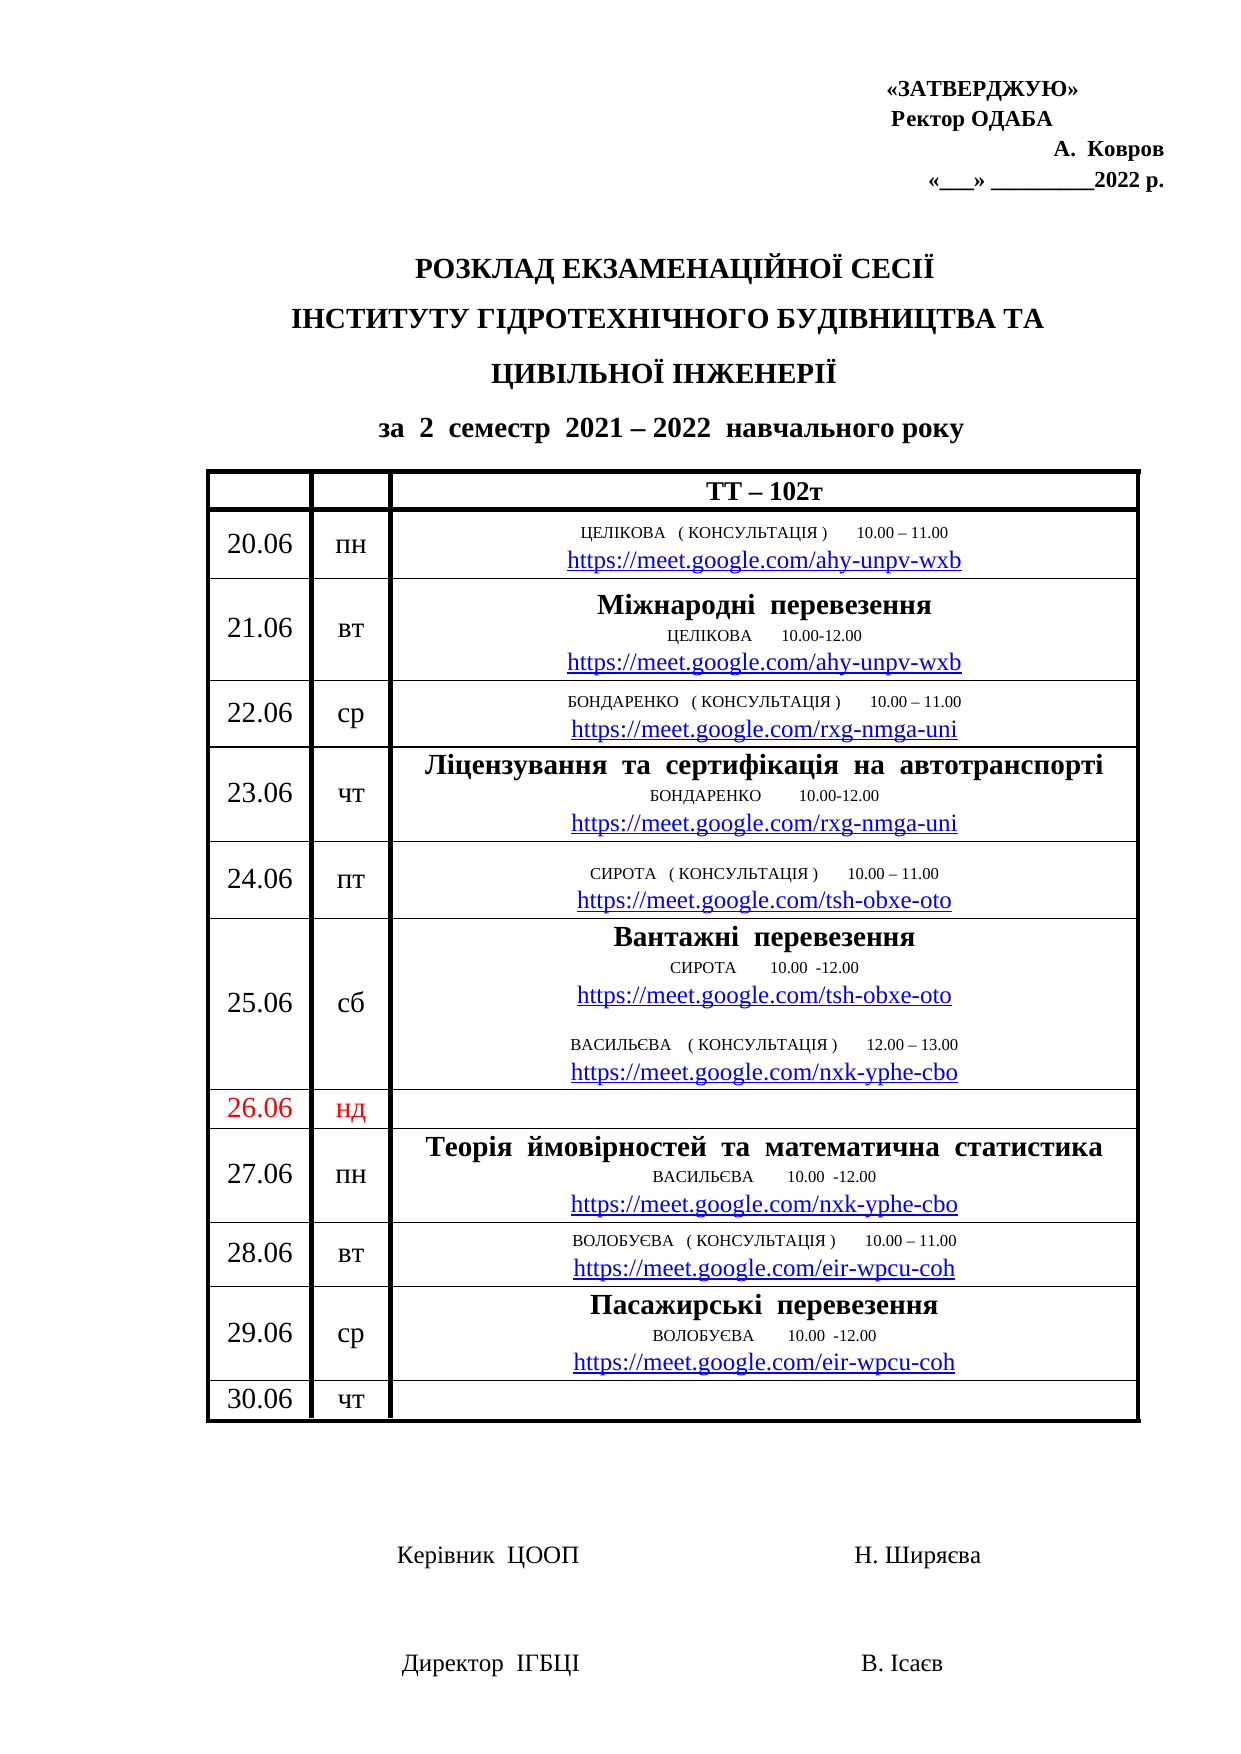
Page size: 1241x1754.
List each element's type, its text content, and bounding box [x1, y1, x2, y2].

table_header [210, 474, 309, 507]
table_cell 22.06 [210, 681, 309, 746]
table_cell ср [314, 681, 388, 746]
table_cell 28.06 [210, 1223, 309, 1286]
table_cell 23.06 [210, 748, 309, 841]
text ЦИВІЛЬНОЇ ІНЖЕНЕРІЇ [75, 356, 1165, 389]
table_cell сб [314, 919, 388, 1089]
table_cell 30.06 [210, 1381, 309, 1418]
table_cell ВОЛОБУЄВА ( КОНСУЛЬТАЦІЯ ) 10.00 – 11.00 https://meet.google.com/eir-wpcu-coh [393, 1223, 1136, 1286]
table_cell Міжнародні перевезення ЦЕЛІКОВА 10.00-12.00 https://meet.google.com/ahy-unpv-wxb [393, 579, 1136, 680]
table_cell вт [314, 1223, 388, 1286]
table_cell ср [314, 1287, 388, 1380]
table_header ТТ – 102т [393, 474, 1136, 507]
table_cell 26.06 [210, 1090, 309, 1128]
table_cell пт [314, 842, 388, 918]
text «ЗАТВЕРДЖУЮ» [75, 75, 1165, 101]
table_cell чт [314, 748, 388, 841]
text Директор ІГБЦІ В. Ісаєв [75, 1648, 1165, 1676]
text РОЗКЛАД ЕКЗАМЕНАЦІЙНОЇ СЕСІЇ [75, 251, 1165, 285]
table_header [314, 474, 388, 507]
table_cell СИРОТА ( КОНСУЛЬТАЦІЯ ) 10.00 – 11.00 https://meet.google.com/tsh-obxe-oto [393, 842, 1136, 918]
text Керівник ЦООП Н. Ширяєва [75, 1540, 1165, 1569]
table_cell 21.06 [210, 579, 309, 680]
text «___» _________2022 р. [75, 166, 1165, 192]
text Ректор ОДАБА [75, 105, 1165, 132]
table_cell пн [314, 1129, 388, 1222]
table_cell БОНДАРЕНКО ( КОНСУЛЬТАЦІЯ ) 10.00 – 11.00 https://meet.google.com/rxg-nmga-uni [393, 681, 1136, 746]
table_cell Ліцензування та сертифікація на автотранспорті БОНДАРЕНКО 10.00-12.00 https://meet.google.com/rxg-nmga-uni [393, 748, 1136, 841]
text ІНСТИТУТУ ГІДРОТЕХНІЧНОГО БУДІВНИЦТВА ТА [75, 302, 1165, 335]
table_cell [393, 1090, 1136, 1128]
table_cell Теорія ймовірностей та математична статистика ВАСИЛЬЄВА 10.00 -12.00 https://meet.google.com/nxk-yphe-cbo [393, 1129, 1136, 1222]
table_cell 27.06 [210, 1129, 309, 1222]
table_cell чт [314, 1381, 388, 1418]
table_cell нд [314, 1090, 388, 1128]
table_cell вт [314, 579, 388, 680]
table_cell ЦЕЛІКОВА ( КОНСУЛЬТАЦІЯ ) 10.00 – 11.00 https://meet.google.com/ahy-unpv-wxb [393, 512, 1136, 577]
table_cell [393, 1381, 1136, 1418]
table_cell пн [314, 512, 388, 577]
text А. Ковров [75, 135, 1165, 162]
table_cell 24.06 [210, 842, 309, 918]
table_cell 25.06 [210, 919, 309, 1089]
text за 2 семестр 2021 – 2022 навчального року [75, 410, 1165, 444]
table_cell 29.06 [210, 1287, 309, 1380]
table_cell Пасажирські перевезення ВОЛОБУЄВА 10.00 -12.00 https://meet.google.com/eir-wpcu-coh [393, 1287, 1136, 1380]
table_cell 20.06 [210, 512, 309, 577]
table_cell Вантажні перевезення СИРОТА 10.00 -12.00 https://meet.google.com/tsh-obxe-oto ВАСИЛЬЄВА ( КОНСУЛЬТАЦІЯ ) 12.00 – 13.00 https://meet.google.com/nxk-yphe-cbo [393, 919, 1136, 1089]
